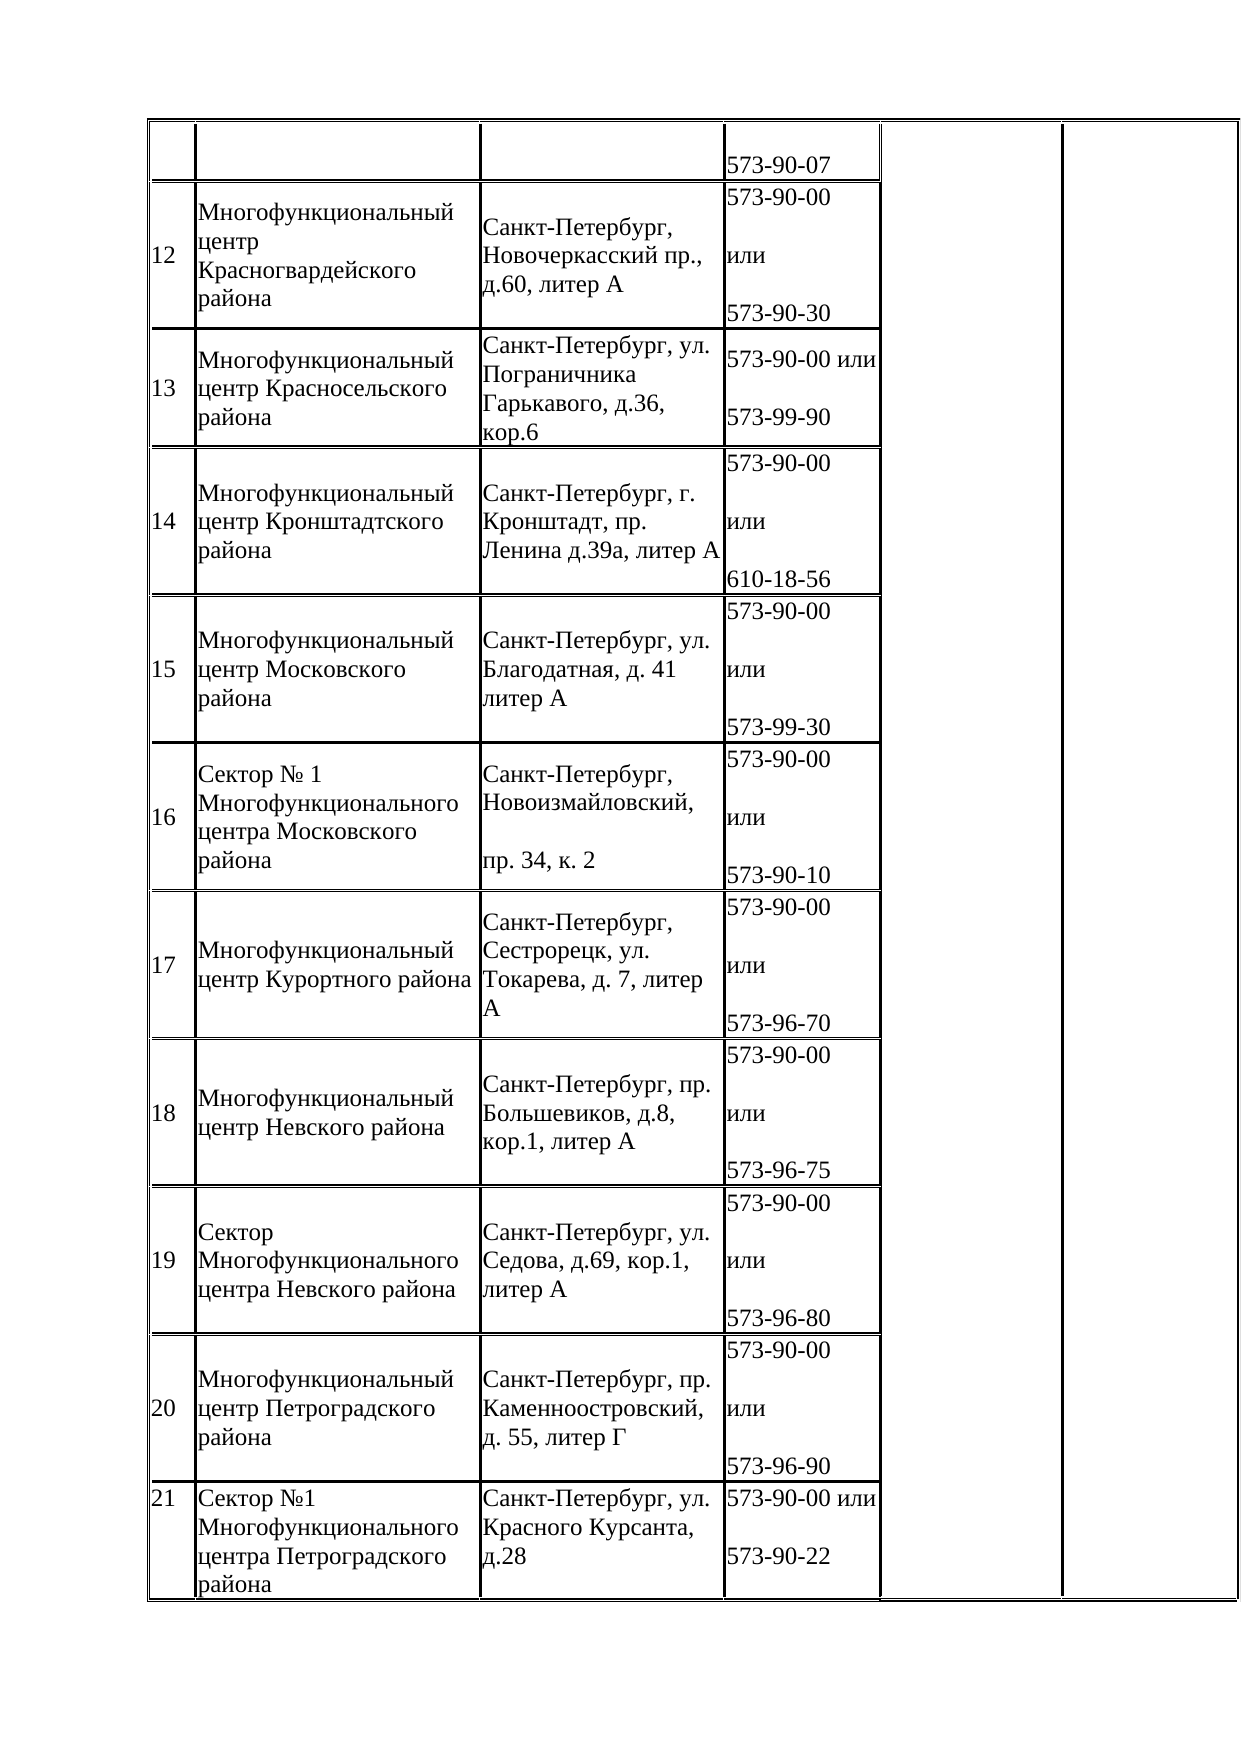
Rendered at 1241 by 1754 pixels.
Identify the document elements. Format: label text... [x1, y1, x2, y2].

table_cell 573-90-00 или 610-18-56 [726, 449, 879, 593]
table_cell Санкт-Петербург, ул. Красного Курсанта, д.28 [480, 1483, 724, 1598]
table_cell Многофункциональный центр Петроградского района [197, 1336, 479, 1480]
table_cell 20 [150, 1332, 194, 1480]
table_cell 573-90-00 или 573-90-10 [726, 744, 879, 889]
table_cell Многофункциональный центр Московского района [197, 597, 479, 741]
table_cell Многофункциональный центр Невского района [197, 1040, 479, 1184]
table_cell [480, 120, 724, 179]
table_cell Сектор №1 Многофункционального центра Петроградского района [195, 1483, 480, 1598]
table_cell 19 [150, 1184, 194, 1332]
table_cell 573-90-00 или 573-90-30 [726, 183, 879, 327]
table_cell 573-90-00 или 573-99-90 [726, 330, 879, 445]
table_cell Санкт-Петербург, Сестрорецк, ул. Токарева, д. 7, литер А [482, 892, 723, 1037]
table_cell 15 [150, 593, 194, 741]
table_cell Санкт-Петербург, Новочеркасский пр., д.60, литер А [482, 183, 723, 327]
table_cell 573-90-00 или 573-96-90 [726, 1336, 879, 1480]
table_cell 573-90-00 или 573-96-70 [726, 892, 879, 1037]
table_cell 13 [150, 327, 194, 445]
table_cell Санкт-Петербург, г. Кронштадт, пр. Ленина д.39а, литер А [482, 449, 723, 593]
table_cell 11 [150, 122, 195, 179]
table_cell 573-90-00 или 573-90-22 [724, 1483, 881, 1598]
table_cell Санкт-Петербург, ул. Седова, д.69, кор.1, литер А [482, 1188, 723, 1332]
table_cell Сектор № 1 Многофункционального центра Московского района [197, 744, 479, 889]
table_cell Санкт-Петербург, ул. Благодатная, д. 41 литер А [482, 597, 723, 741]
table_cell 14 [150, 445, 194, 593]
table_cell 573-90-00 или 573-96-80 [726, 1188, 879, 1332]
table_cell Санкт-Петербург, ул. Пограничника Гарькавого, д.36, кор.6 [482, 330, 723, 445]
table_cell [724, 122, 881, 179]
table_cell Санкт-Петербург, пр. Каменноостровский, д. 55, литер Г [482, 1336, 723, 1480]
table_cell 573-90-00 или 573-96-75 [726, 1040, 879, 1184]
table_cell Сектор Многофункционального центра Невского района [197, 1188, 479, 1332]
table_cell 21 [150, 1480, 195, 1598]
table_cell 573-90-00 или 573-99-30 [726, 597, 879, 741]
table_cell Многофункциональный центр Курортного района [197, 892, 479, 1037]
table_cell 18 [148, 1037, 195, 1184]
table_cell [195, 120, 480, 179]
table_cell Многофункциональный центр Красногвардейского района [197, 183, 479, 327]
table_cell Санкт-Петербург, Новоизмайловский, пр. 34, к. 2 [482, 744, 723, 889]
table_cell Многофункциональный центр Красносельского района [197, 330, 479, 445]
table_cell 12 [150, 179, 194, 327]
table_cell Многофункциональный центр Кронштадтского района [197, 449, 479, 593]
table_cell 16 [150, 741, 194, 889]
table_cell Санкт-Петербург, пр. Большевиков, д.8, кор.1, литер А [482, 1040, 723, 1184]
table_cell 17 [148, 889, 195, 1037]
